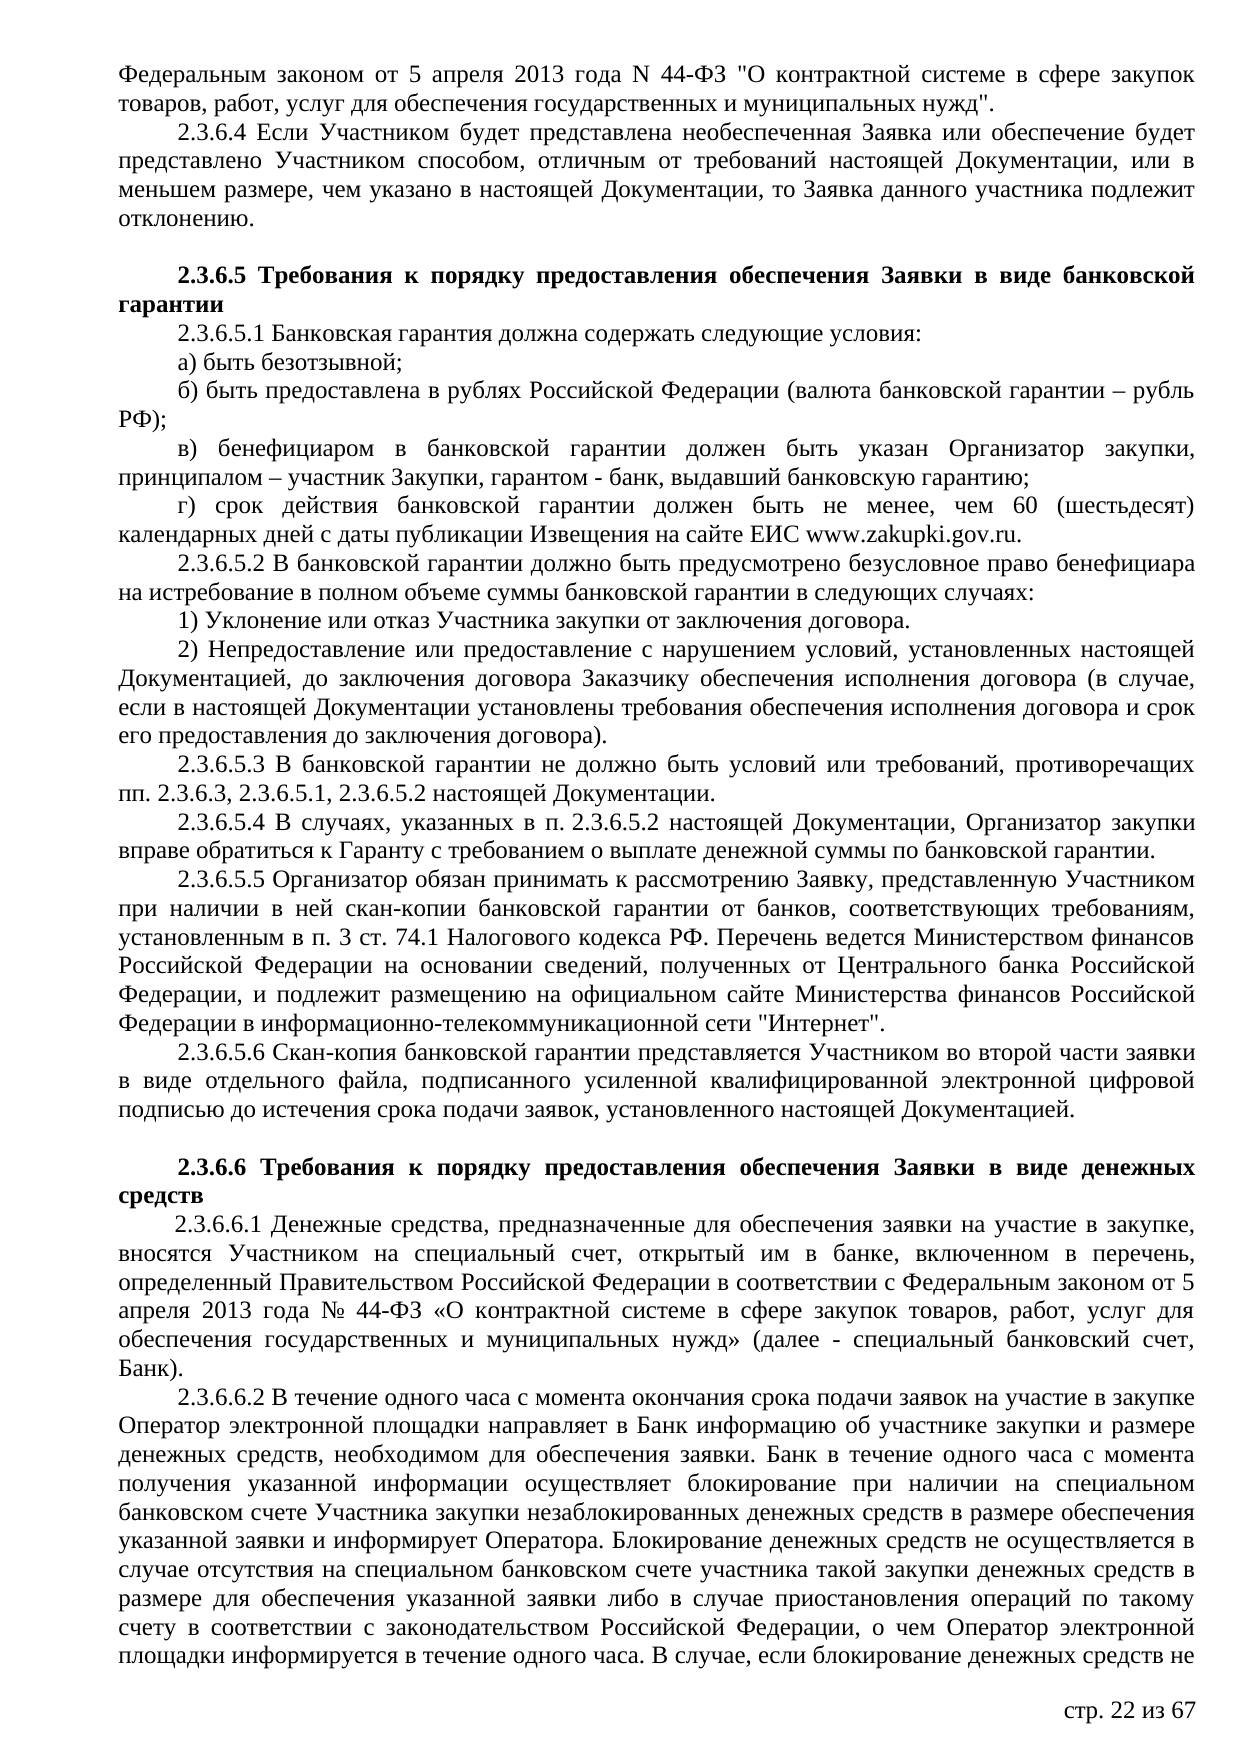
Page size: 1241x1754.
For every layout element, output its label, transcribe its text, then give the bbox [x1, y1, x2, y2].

text 2.3.6.6.1 Денежные средства, предназначенные для обеспечения заявки на участие в закупке, вносятся Участником на специальный счет, открытый им в банке, включенном в перечень, определенный Правительством Российской Федерации в соответствии с Федеральным законом от 5 апреля 2013 года № 44-ФЗ «О контрактной системе в сфере закупок товаров, работ, услуг для обеспечения государственных и муниципальных нужд» (далее - специальный банковский счет, Банк). [118, 1209, 1196, 1382]
text в) бенефициаром в банковской гарантии должен быть указан Организатор закупки, принципалом – участник Закупки, гарантом - банк, выдавший банковскую гарантию; [118, 433, 1196, 490]
text 2.3.6.5.2 В банковской гарантии должно быть предусмотрено безусловное право бенефициара на истребование в полном объеме суммы банковской гарантии в следующих случаях: [118, 548, 1196, 605]
text 2) Непредоставление или предоставление с нарушением условий, установленных настоящей Документацией, до заключения договора Заказчику обеспечения исполнения договора (в случае, если в настоящей Документации установлены требования обеспечения исполнения договора и срок его предоставления до заключения договора). [118, 634, 1196, 749]
text 2.3.6.5.4 В случаях, указанных в п. 2.3.6.5.2 настоящей Документации, Организатор закупки вправе обратиться к Гаранту с требованием о выплате денежной суммы по банковской гарантии. [118, 807, 1196, 864]
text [118, 59, 1196, 117]
text а) быть безотзывной; [118, 347, 1196, 375]
text 2.3.6.5.5 Организатор обязан принимать к рассмотрению Заявку, представленную Участником при наличии в ней скан-копии банковской гарантии от банков, соответствующих требованиям, установленным в п. 3 ст. 74.1 Налогового кодекса РФ. Перечень ведется Министерством финансов Российской Федерации на основании сведений, полученных от Центрального банка Российской Федерации, и подлежит размещению на официальном сайте Министерства финансов Российской Федерации в информационно-телекоммуникационной сети "Интернет". [118, 864, 1196, 1037]
text 2.3.6.5.3 В банковской гарантии не должно быть условий или требований, противоречащих пп. 2.3.6.3, 2.3.6.5.1, 2.3.6.5.2 настоящей Документации. [118, 749, 1196, 807]
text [118, 1382, 1196, 1669]
text 2.3.6.4 Если Участником будет представлена необеспеченная Заявка или обеспечение будет представлено Участником способом, отличным от требований настоящей Документации, или в меньшем размере, чем указано в настоящей Документации, то Заявка данного участника подлежит отклонению. [118, 117, 1196, 232]
text г) срок действия банковской гарантии должен быть не менее, чем 60 (шестьдесят) календарных дней с даты публикации Извещения на сайте ЕИС www.zakupki.gov.ru. [118, 490, 1196, 548]
text 2.3.6.5 Требования к порядку предоставления обеспечения Заявки в виде банковской гарантии [118, 260, 1196, 318]
text 2.3.6.5.6 Скан-копия банковской гарантии представляется Участником во второй части заявки в виде отдельного файла, подписанного усиленной квалифицированной электронной цифровой подписью до истечения срока подачи заявок, установленного настоящей Документацией. [118, 1037, 1196, 1123]
text 2.3.6.6 Требования к порядку предоставления обеспечения Заявки в виде денежных средств [118, 1152, 1196, 1209]
text 2.3.6.5.1 Банковская гарантия должна содержать следующие условия: [118, 318, 1196, 347]
text б) быть предоставлена в рублях Российской Федерации (валюта банковской гарантии – рубль РФ); [118, 375, 1196, 433]
text 1) Уклонение или отказ Участника закупки от заключения договора. [118, 605, 1196, 634]
